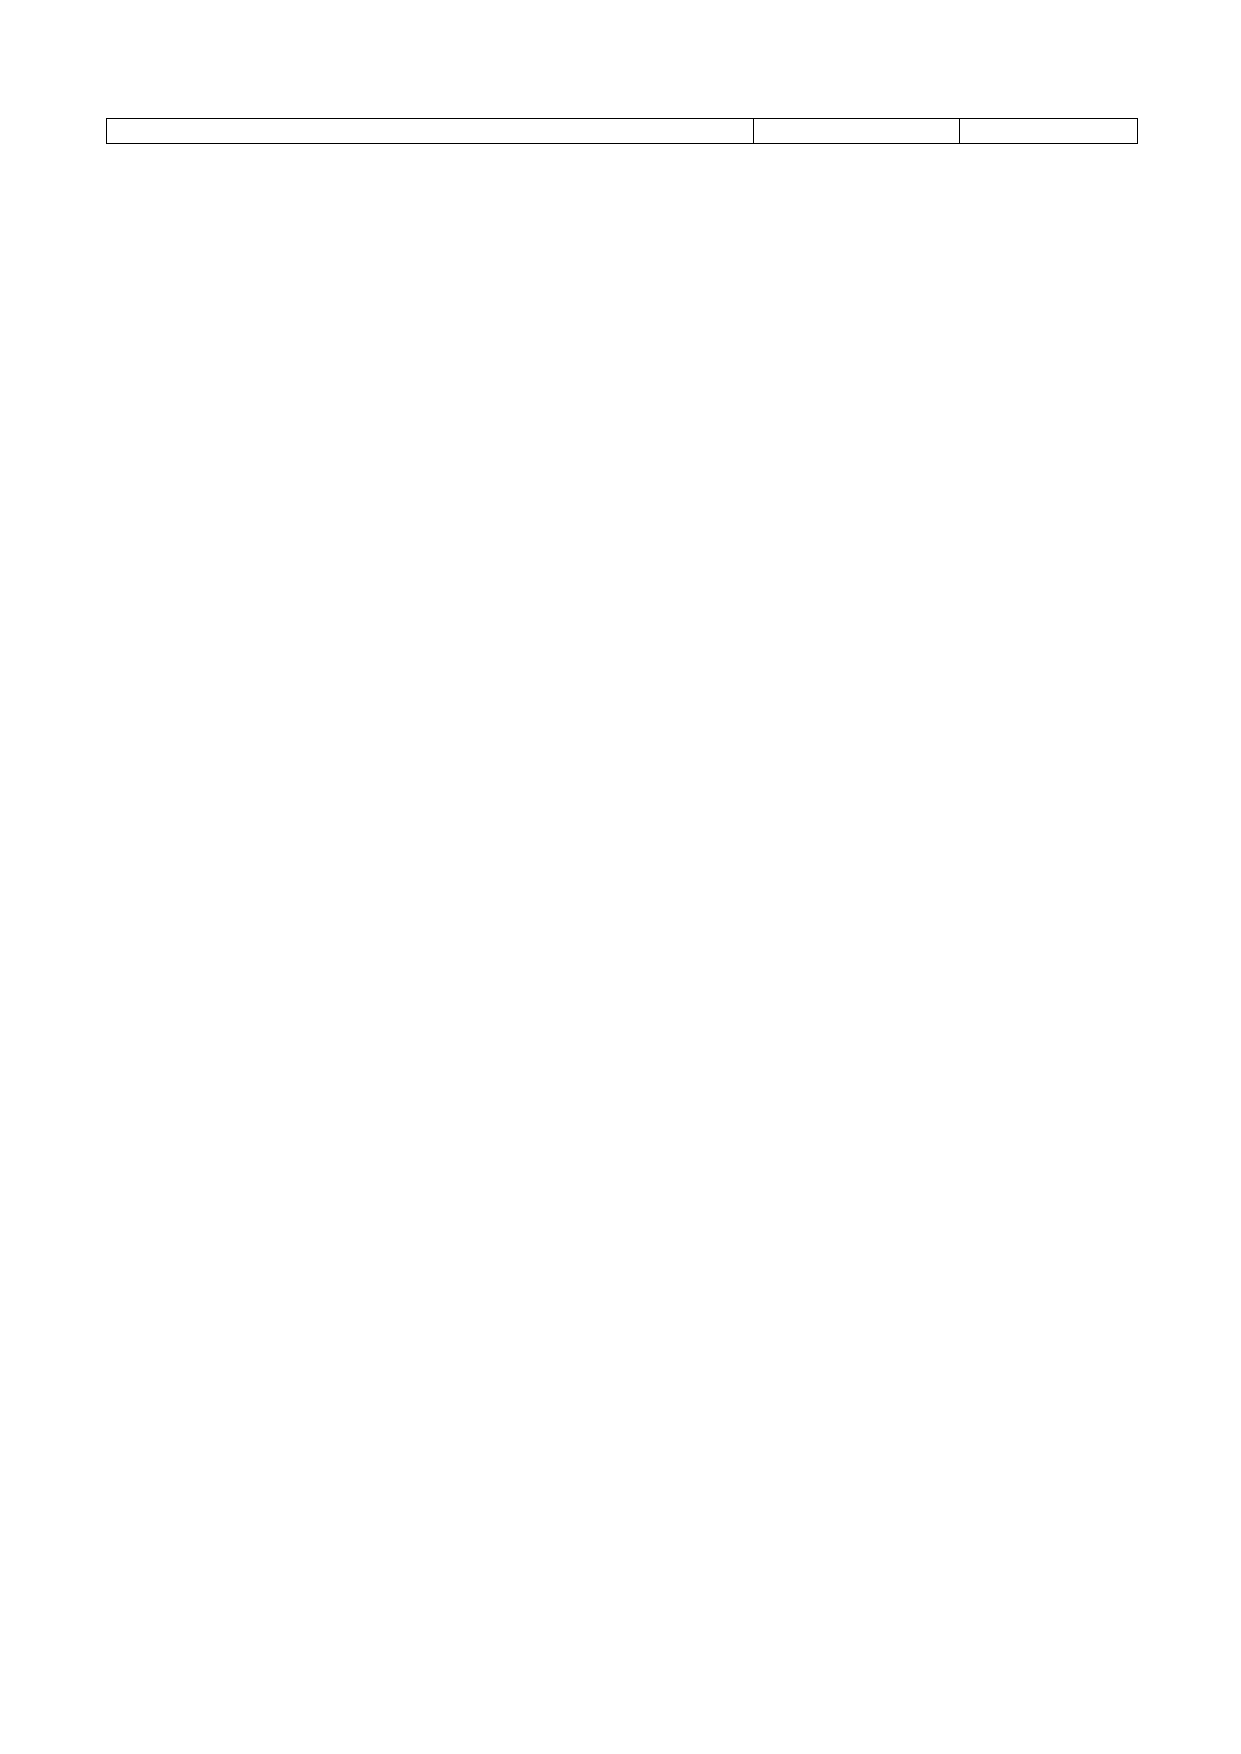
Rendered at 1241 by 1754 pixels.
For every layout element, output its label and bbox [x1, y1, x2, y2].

table_cell [960, 119, 1137, 143]
table_cell [754, 119, 959, 143]
